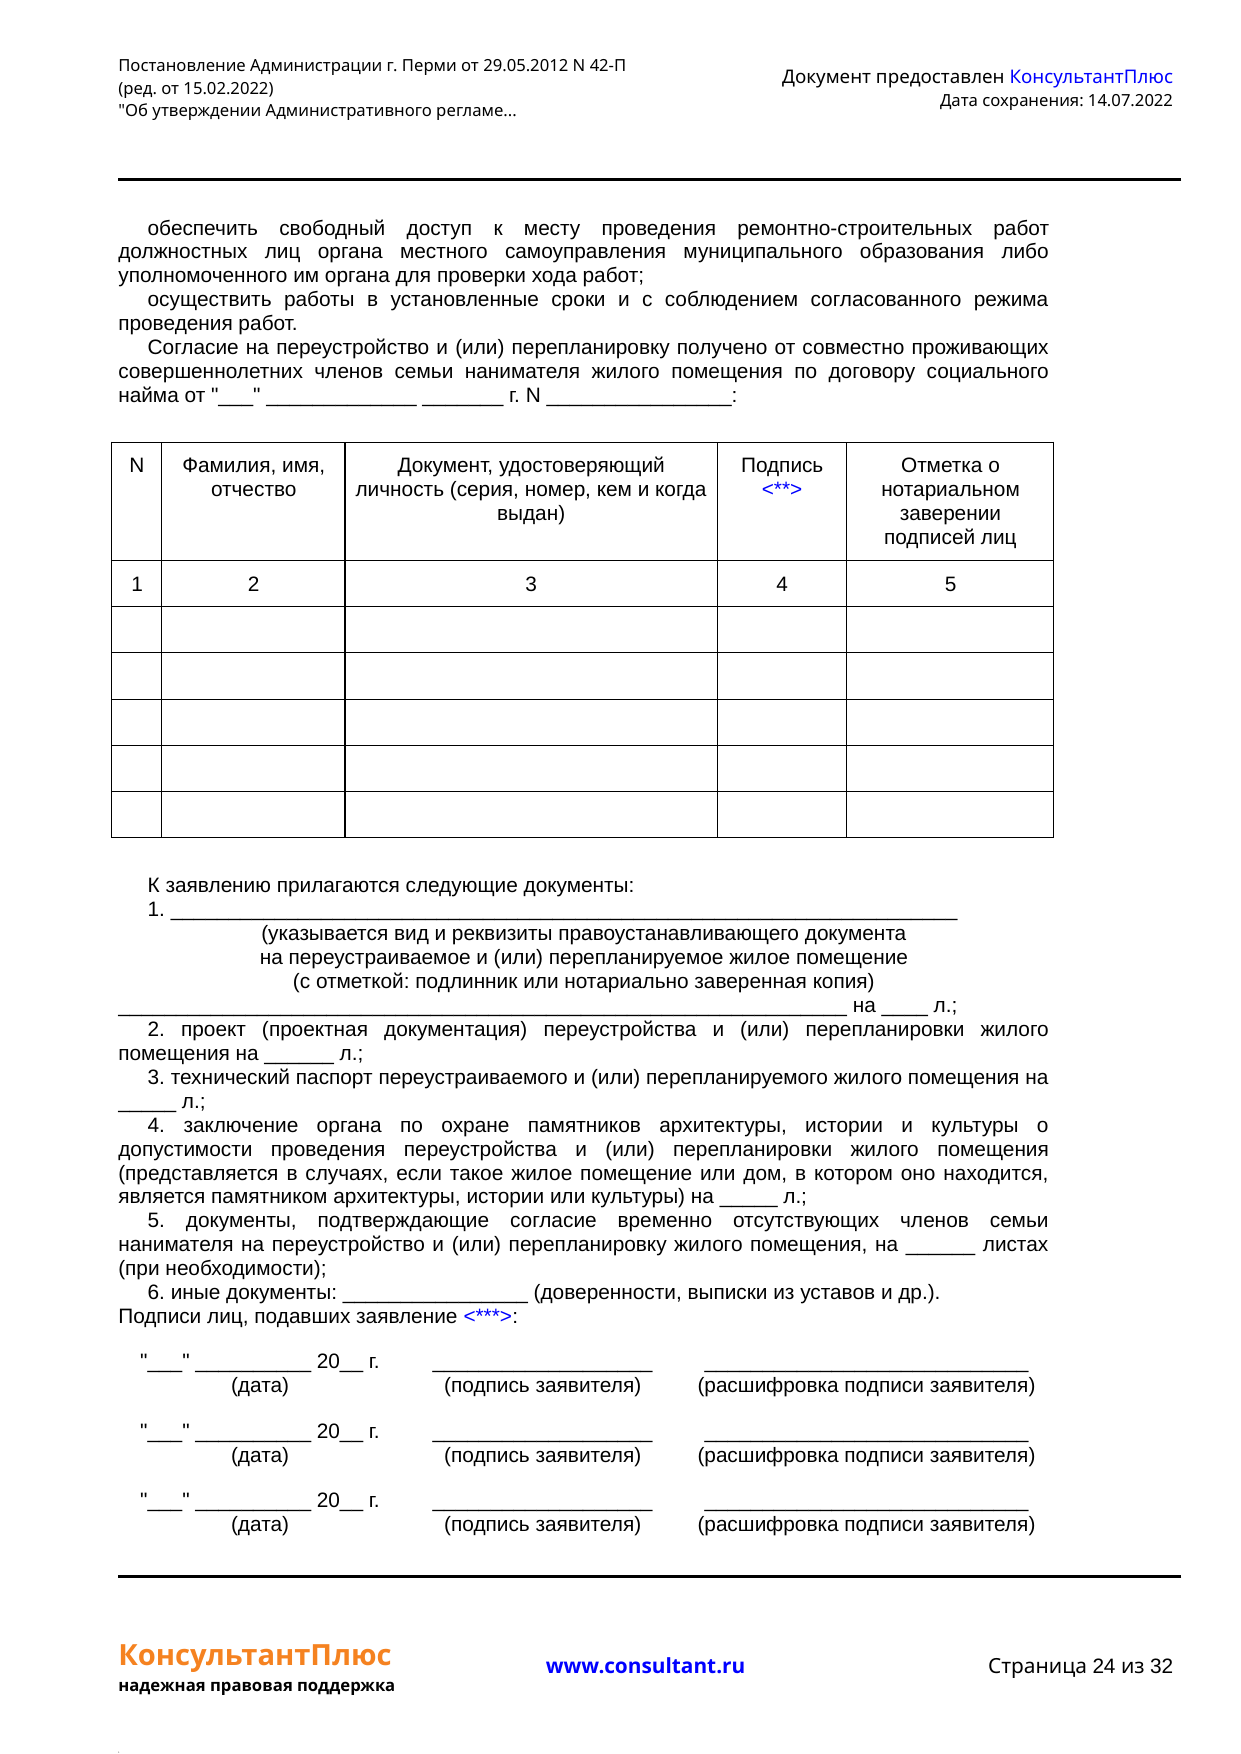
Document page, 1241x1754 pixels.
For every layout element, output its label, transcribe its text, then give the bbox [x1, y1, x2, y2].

table_header К заявлению прилагаются следующие документы: 1. ____________________________________________________________________ (указывается вид и реквизиты правоустанавливающего документа на переустраиваемое и (или) перепланируемое жилое помещение (с отметкой: подлинник или нотариально заверенная копия) _______________________________________________________________ на ____ л.; 2. проект (проектная документация) переустройства и (или) перепланировки жилого помещения на ______ л.; 3. технический паспорт переустраиваемого и (или) перепланируемого жилого помещения на _____ л.; 4. заключение органа по охране памятников архитектуры, истории и культуры о допустимости проведения переустройства и (или) перепланировки жилого помещения (представляется в случаях, если такое жилое помещение или дом, в котором оно находится, является памятником архитектуры, истории или культуры) на _____ л.; 5. документы, подтверждающие согласие временно отсутствующих членов семьи нанимателя на переустройство и (или) перепланировку жилого помещения, на ______ листах (при необходимости); 6. иные документы: ________________ (доверенности, выписки из уставов и др.). Подписи лиц, подавших заявление <***>: [112, 862, 1056, 1339]
table_cell 3 [346, 561, 717, 606]
table_cell [718, 700, 846, 745]
table_cell [162, 700, 344, 745]
table_cell [346, 746, 717, 791]
table_cell [346, 700, 717, 745]
table_cell [162, 653, 344, 698]
table_cell 2 [162, 561, 344, 606]
table_cell 4 [718, 561, 846, 606]
table_cell [847, 746, 1053, 791]
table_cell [112, 205, 1056, 418]
table_cell [847, 653, 1053, 698]
table_cell [718, 653, 846, 698]
table_cell [112, 792, 161, 837]
table_cell ___________________ (подпись заявителя) [408, 1339, 677, 1408]
table_header Документ, удостоверяющий личность (серия, номер, кем и когда выдан) [346, 443, 717, 560]
table_cell [847, 700, 1053, 745]
table_cell [847, 607, 1053, 652]
table_header Отметка о нотариальном заверении подписей лиц [847, 443, 1053, 560]
table_cell [162, 746, 344, 791]
table_cell [346, 607, 717, 652]
table_cell [112, 746, 161, 791]
table_cell [112, 607, 161, 652]
table_cell [162, 792, 344, 837]
table_cell "___" __________ 20__ г. (дата) [112, 1408, 408, 1477]
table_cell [112, 1477, 408, 1546]
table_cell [408, 1477, 677, 1546]
table_header N [112, 443, 161, 560]
table_cell [346, 653, 717, 698]
table_cell 1 [112, 561, 161, 606]
table_cell [346, 792, 717, 837]
table_cell ____________________________ (расшифровка подписи заявителя) [677, 1339, 1056, 1408]
table_cell 5 [847, 561, 1053, 606]
table_header Фамилия, имя, отчество [162, 443, 344, 560]
table_header Подпись <**> [718, 443, 846, 560]
table_cell [847, 792, 1053, 837]
table_cell [718, 792, 846, 837]
table_cell [718, 607, 846, 652]
table_cell [718, 746, 846, 791]
table_cell [112, 700, 161, 745]
table_cell ___________________ (подпись заявителя) [408, 1408, 677, 1477]
table_cell [162, 607, 344, 652]
table_cell "___" __________ 20__ г. (дата) [112, 1339, 408, 1408]
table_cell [677, 1477, 1056, 1546]
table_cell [677, 1408, 1056, 1477]
table_cell [112, 653, 161, 698]
